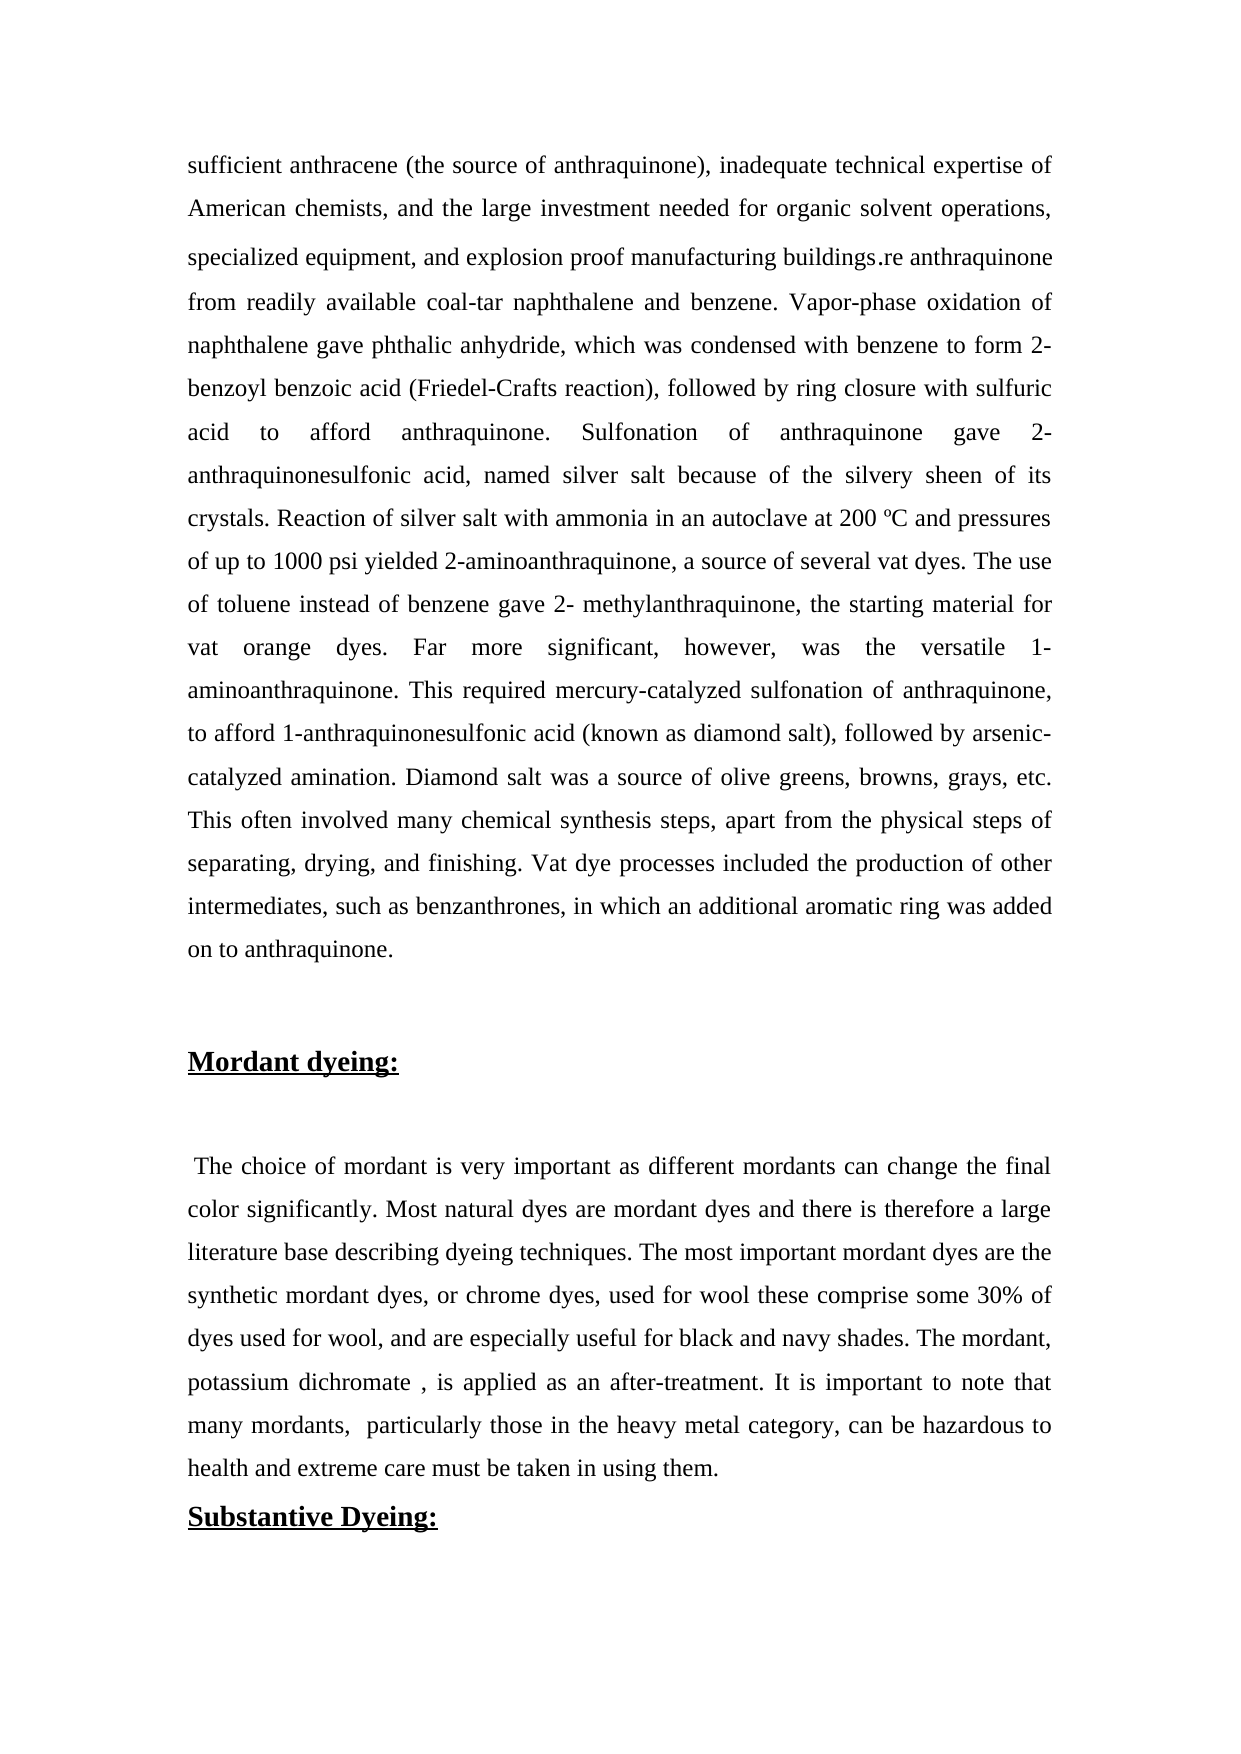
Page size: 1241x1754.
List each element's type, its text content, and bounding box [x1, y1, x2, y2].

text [187, 150, 1053, 963]
text Mordant dyeing: [187, 1044, 1053, 1078]
text The choice of mordant is very important as different mordants can change the final color significantly. Most natural dyes are mordant dyes and there is therefore a large literature base describing dyeing techniques. The most important mordant dyes are the synthetic mordant dyes, or chrome dyes, used for wool these comprise some 30% of dyes used for wool, and are especially useful for black and navy shades. The mordant, potassium dichromate , is applied as an after-treatment. It is important to note that many mordants, particularly those in the heavy metal category, can be hazardous to health and extreme care must be taken in using them. [187, 1151, 1053, 1259]
text The choice of mordant is very important as different mordants can change the final color significantly. Most natural dyes are mordant dyes and there is therefore a large literature base describing dyeing techniques. The most important mordant dyes are the synthetic mordant dyes, or chrome dyes, used for wool these comprise some 30% of dyes used for wool, and are especially useful for black and navy shades. The mordant, potassium dichromate , is applied as an after-treatment. It is important to note that many mordants, particularly those in the heavy metal category, can be hazardous to health and extreme care must be taken in using them. [187, 1260, 1053, 1482]
text Substantive Dyeing: [187, 1499, 1053, 1533]
